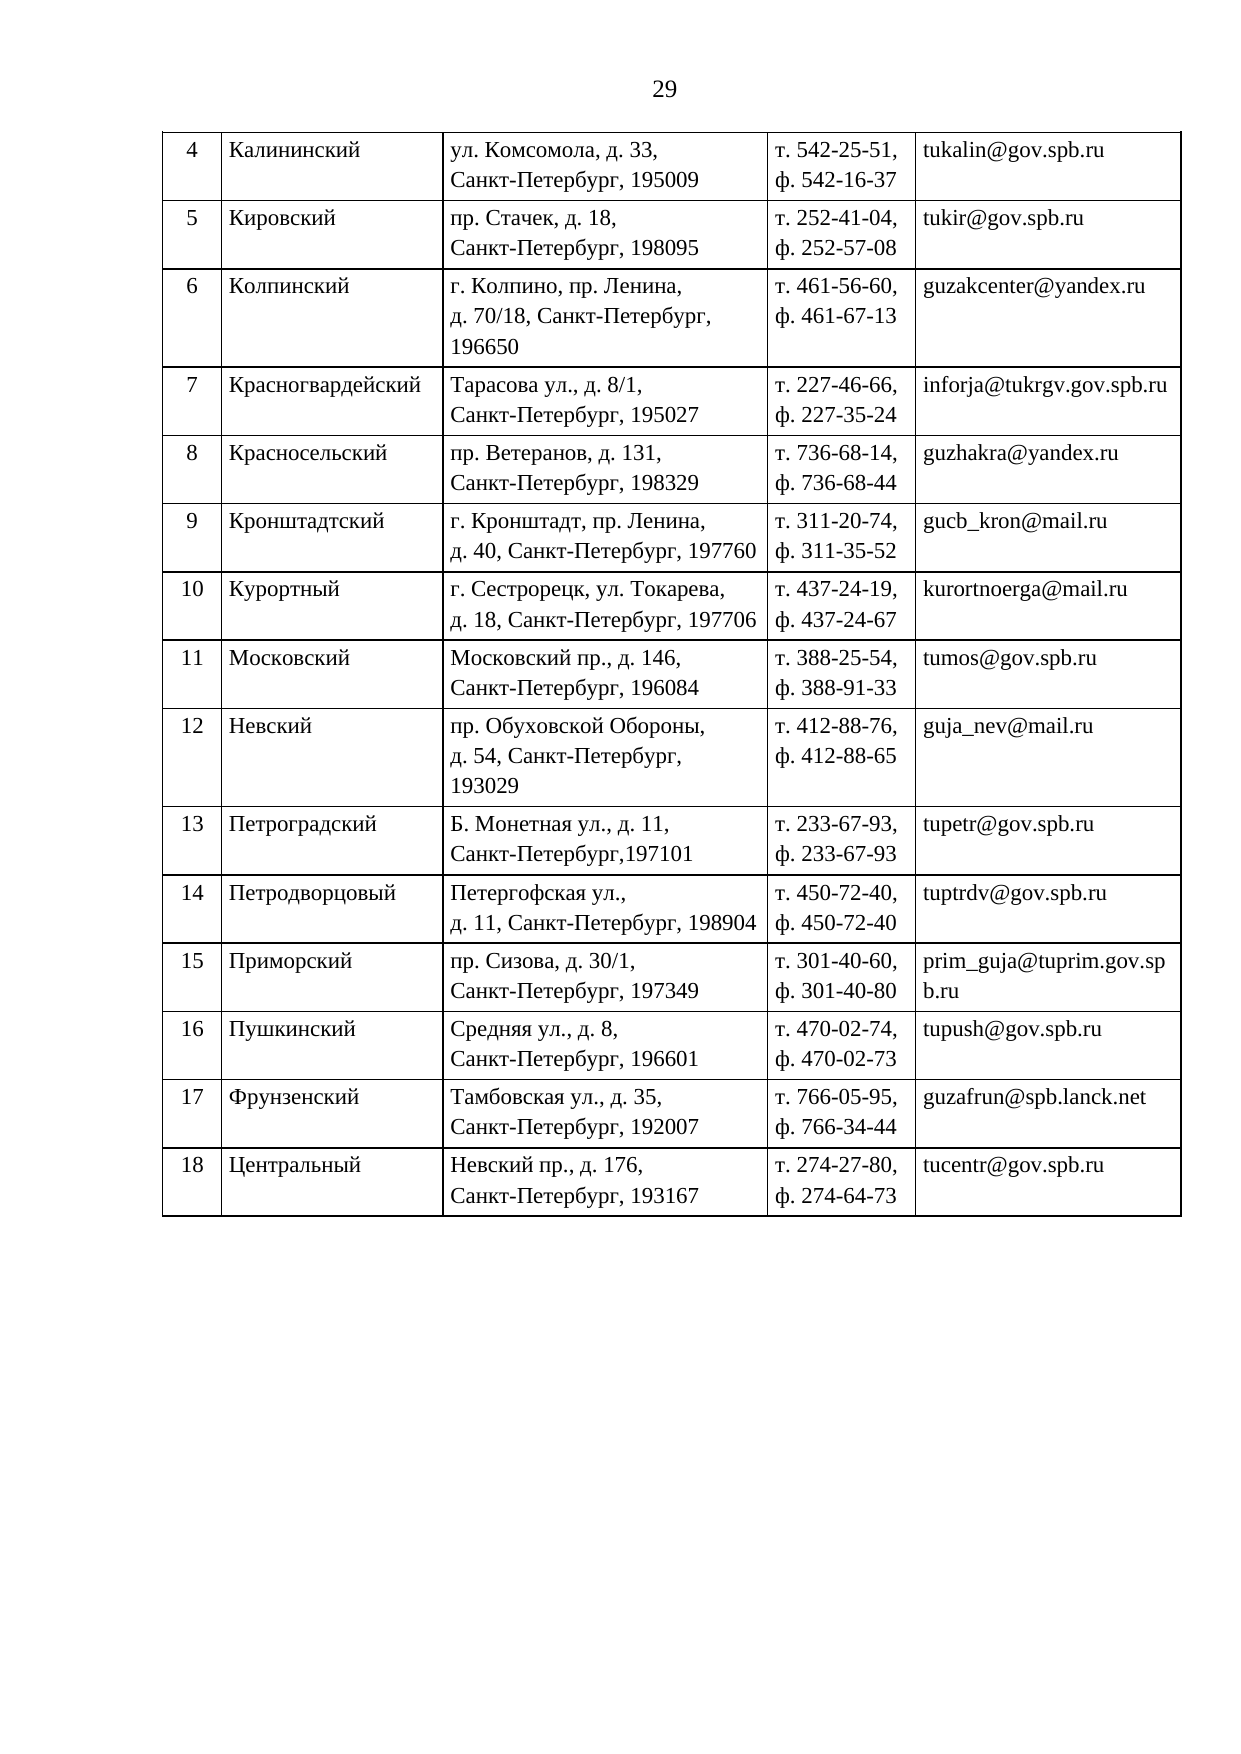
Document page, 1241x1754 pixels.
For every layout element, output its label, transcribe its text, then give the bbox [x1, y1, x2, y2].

table_cell Невский [222, 709, 442, 806]
table_cell Калининский [222, 133, 442, 199]
table_cell 9 [163, 504, 221, 571]
table_cell т. 252-41-04, ф. 252-57-08 [768, 201, 915, 268]
table_cell Красносельский [222, 436, 442, 503]
table_cell т. 388-25-54, ф. 388-91-33 [768, 641, 915, 707]
table_cell т. 470-02-74, ф. 470-02-73 [768, 1012, 915, 1079]
table_cell 8 [163, 436, 221, 503]
table_cell т. 450-72-40, ф. 450-72-40 [768, 876, 915, 942]
table_cell Петроградский [222, 807, 442, 874]
table_cell guja_nev@mail.ru [916, 709, 1180, 806]
table_cell guzafrun@spb.lanck.net [916, 1080, 1180, 1147]
table_cell Петергофская ул., д. 11, Санкт-Петербург, 198904 [444, 876, 767, 942]
table_cell inforja@tukrgv.gov.spb.ru [916, 368, 1180, 434]
table_cell 11 [163, 641, 221, 707]
table_cell Московский [222, 641, 442, 707]
table_cell Кронштадтский [222, 504, 442, 571]
table_cell Фрунзенский [222, 1080, 442, 1147]
table_cell 13 [163, 807, 221, 874]
table_cell г. Сестрорецк, ул. Токарева, д. 18, Санкт-Петербург, 197706 [444, 573, 767, 639]
table_cell tucentr@gov.spb.ru [916, 1149, 1180, 1215]
table_cell г. Колпино, пр. Ленина, д. 70/18, Санкт-Петербург, 196650 [444, 270, 767, 366]
table_cell т. 461-56-60, ф. 461-67-13 [768, 270, 915, 366]
table_cell т. 233-67-93, ф. 233-67-93 [768, 807, 915, 874]
table_cell gucb_kron@mail.ru [916, 504, 1180, 571]
table_cell Центральный [222, 1149, 442, 1215]
table_cell пр. Сизова, д. 30/1, Санкт-Петербург, 197349 [444, 944, 767, 1011]
table_cell 18 [163, 1149, 221, 1215]
table_cell 7 [163, 368, 221, 434]
table_cell пр. Обуховской Обороны, д. 54, Санкт-Петербург, 193029 [444, 709, 767, 806]
table_cell т. 736-68-14, ф. 736-68-44 [768, 436, 915, 503]
table_cell Московский пр., д. 146, Санкт-Петербург, 196084 [444, 641, 767, 707]
table_cell Пушкинский [222, 1012, 442, 1079]
table_cell г. Кронштадт, пр. Ленина, д. 40, Санкт-Петербург, 197760 [444, 504, 767, 571]
table_cell Петродворцовый [222, 876, 442, 942]
table_cell ул. Комсомола, д. 33, Санкт-Петербург, 195009 [444, 133, 767, 199]
table_cell Красногвардейский [222, 368, 442, 434]
table_cell т. 412-88-76, ф. 412-88-65 [768, 709, 915, 806]
table_cell 14 [163, 876, 221, 942]
table_cell tukir@gov.spb.ru [916, 201, 1180, 268]
table_cell tupetr@gov.spb.ru [916, 807, 1180, 874]
table_cell 4 [163, 133, 221, 199]
table_cell 12 [163, 709, 221, 806]
table_cell Тамбовская ул., д. 35, Санкт-Петербург, 192007 [444, 1080, 767, 1147]
table_cell т. 274-27-80, ф. 274-64-73 [768, 1149, 915, 1215]
table_cell tukalin@gov.spb.ru [916, 133, 1180, 199]
table_cell Средняя ул., д. 8, Санкт-Петербург, 196601 [444, 1012, 767, 1079]
table_cell Б. Монетная ул., д. 11, Санкт-Петербург,197101 [444, 807, 767, 874]
table_cell т. 301-40-60, ф. 301-40-80 [768, 944, 915, 1011]
table_cell пр. Ветеранов, д. 131, Санкт-Петербург, 198329 [444, 436, 767, 503]
table_cell 16 [163, 1012, 221, 1079]
table_cell 10 [163, 573, 221, 639]
table_cell т. 437-24-19, ф. 437-24-67 [768, 573, 915, 639]
table_cell Колпинский [222, 270, 442, 366]
table_cell tupush@gov.spb.ru [916, 1012, 1180, 1079]
table_cell т. 227-46-66, ф. 227-35-24 [768, 368, 915, 434]
table_cell guzhakra@yandex.ru [916, 436, 1180, 503]
table_cell Приморский [222, 944, 442, 1011]
table_cell т. 311-20-74, ф. 311-35-52 [768, 504, 915, 571]
table_cell Курортный [222, 573, 442, 639]
table_cell kurortnoerga@mail.ru [916, 573, 1180, 639]
table_cell пр. Стачек, д. 18, Санкт-Петербург, 198095 [444, 201, 767, 268]
table_cell prim_guja@tuprim.gov.spb.ru [916, 944, 1180, 1011]
table_cell 17 [163, 1080, 221, 1147]
table_cell т. 542-25-51, ф. 542-16-37 [768, 133, 915, 199]
table_cell 5 [163, 201, 221, 268]
table_cell 15 [163, 944, 221, 1011]
table_cell Кировский [222, 201, 442, 268]
table_cell guzakcenter@yandex.ru [916, 270, 1180, 366]
table_cell Тарасова ул., д. 8/1, Санкт-Петербург, 195027 [444, 368, 767, 434]
table_cell Невский пр., д. 176, Санкт-Петербург, 193167 [444, 1149, 767, 1215]
table_cell 6 [163, 270, 221, 366]
table_cell tuptrdv@gov.spb.ru [916, 876, 1180, 942]
table_cell т. 766-05-95, ф. 766-34-44 [768, 1080, 915, 1147]
table_cell tumos@gov.spb.ru [916, 641, 1180, 707]
